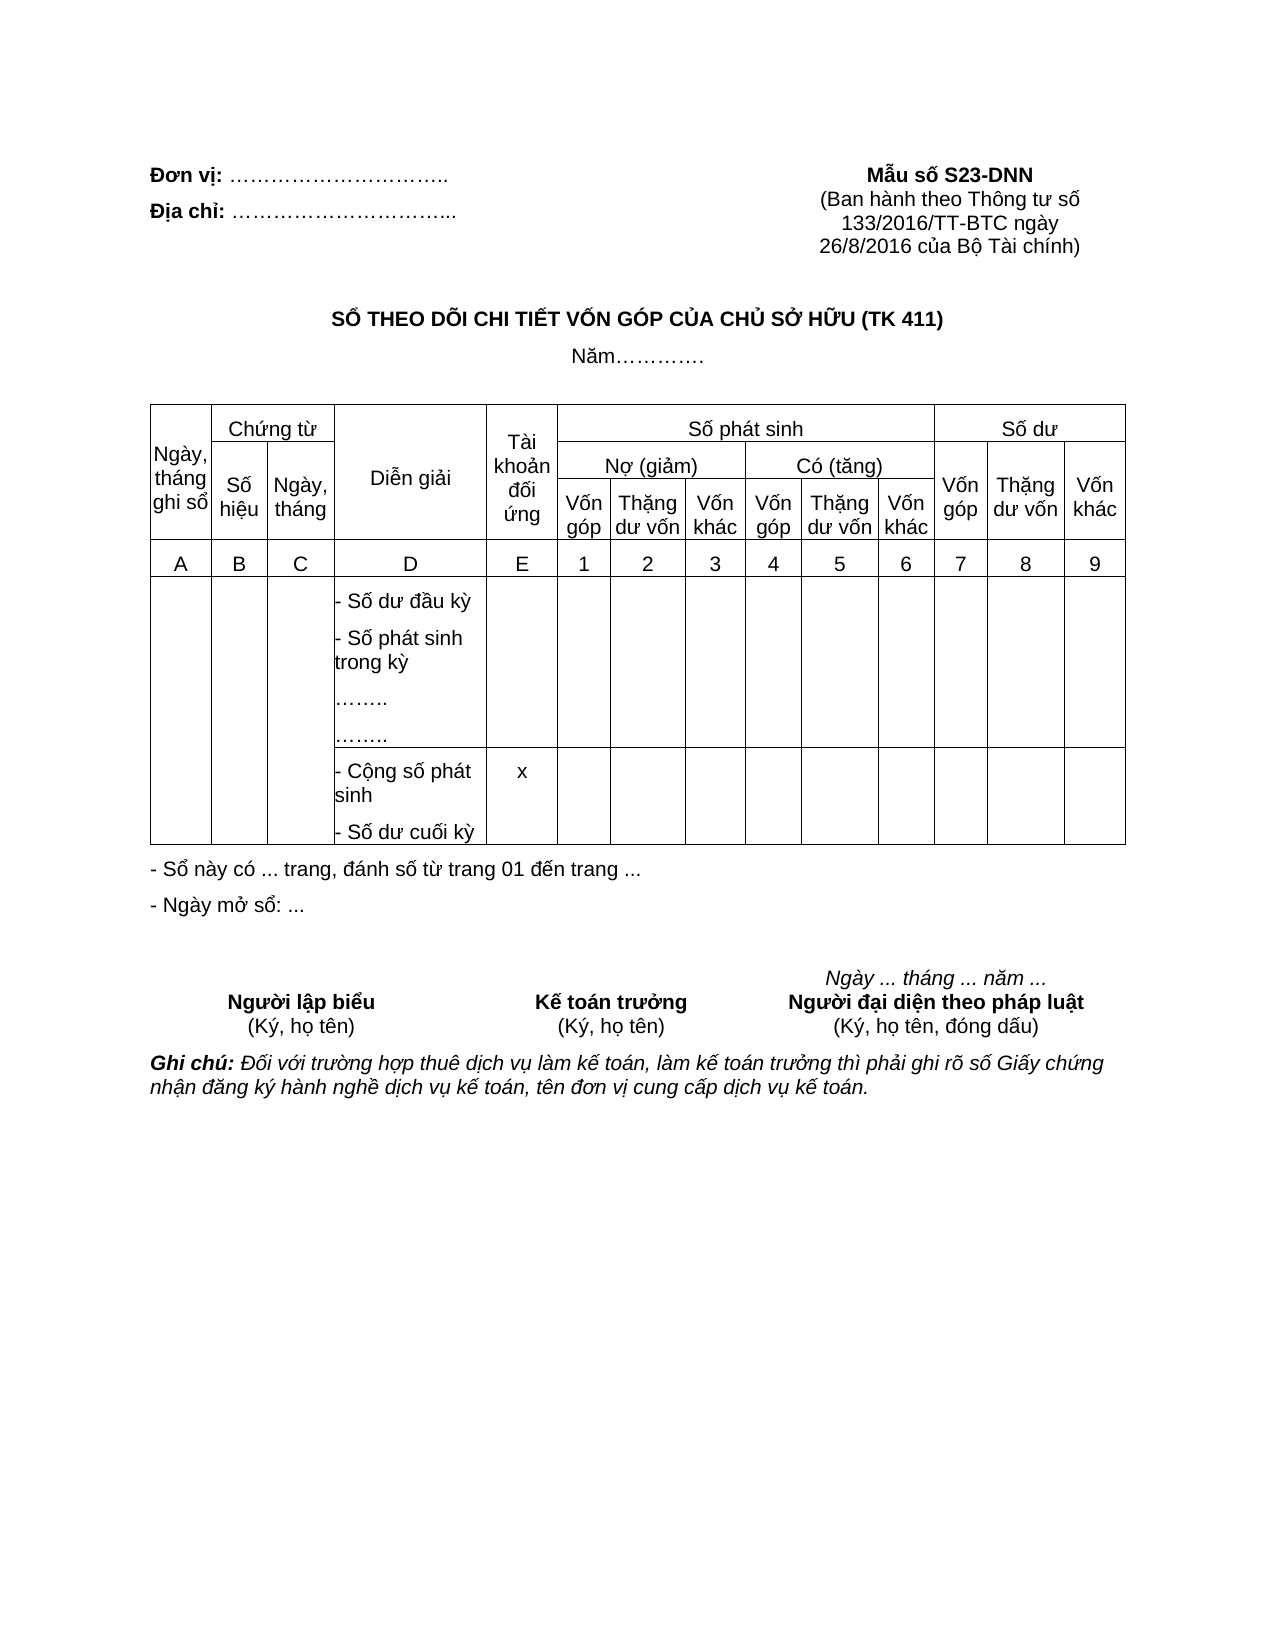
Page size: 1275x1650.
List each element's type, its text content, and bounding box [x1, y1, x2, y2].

table_cell D [335, 540, 486, 576]
table_header Số phát sinh [558, 405, 934, 441]
table_cell Vốn khác [686, 479, 745, 539]
table_cell A [151, 540, 211, 576]
table_cell [746, 577, 801, 746]
text - Ngày mở sổ: ... [150, 893, 1125, 917]
table_cell Thặng dư vốn [802, 479, 878, 539]
table_cell 3 [686, 540, 745, 576]
table_cell 1 [558, 540, 610, 576]
table_cell [935, 577, 987, 746]
table_cell [558, 577, 610, 746]
table_cell [879, 748, 934, 844]
table_cell [988, 577, 1064, 746]
table_cell Ngày, tháng [268, 442, 334, 539]
table_cell 2 [611, 540, 685, 576]
table_header Chứng từ [212, 405, 334, 441]
table_cell Có (tăng) [746, 442, 934, 478]
table_cell [1065, 748, 1125, 844]
table_cell Vốn góp [935, 442, 987, 539]
table_cell 8 [988, 540, 1064, 576]
table_cell Số hiệu [212, 442, 267, 539]
table_header Đơn vị: ………………………….. Địa chỉ: …………………………... [139, 150, 786, 258]
table_header Ngày, tháng ghi sổ [151, 405, 211, 539]
table_cell Thặng dư vốn [611, 479, 685, 539]
table_cell [611, 577, 685, 746]
table_cell [611, 748, 685, 844]
table_cell x [487, 748, 557, 844]
table_cell [746, 748, 801, 844]
table_header Số dư [935, 405, 1125, 441]
text SỔ THEO DÕI CHI TIẾT VỐN GÓP CỦA CHỦ SỞ HỮU (TK 411) [150, 307, 1125, 331]
table_cell [935, 748, 987, 844]
table_cell [268, 577, 334, 844]
table_cell [802, 748, 878, 844]
table_header Ngày ... tháng ... năm ... Người đại diện theo pháp luật (Ký, họ tên, đóng dấu) [759, 954, 1114, 1038]
table_header Mẫu số S23-DNN (Ban hành theo Thông tư số 133/2016/TT-BTC ngày 26/8/2016 của Bộ Tài chính) [786, 150, 1114, 258]
table_cell Vốn khác [879, 479, 934, 539]
table_cell [1065, 577, 1125, 746]
table_cell B [212, 540, 267, 576]
table_cell [686, 577, 745, 746]
table_cell E [487, 540, 557, 576]
table_cell [879, 577, 934, 746]
table_cell Thặng dư vốn [988, 442, 1064, 539]
table_cell 4 [746, 540, 801, 576]
table_header Tài khoản đối ứng [487, 405, 557, 539]
table_cell [802, 577, 878, 746]
table_cell - Số dư đầu kỳ - Số phát sinh trong kỳ …….. …….. [335, 577, 486, 746]
table_cell - Cộng số phát sinh - Số dư cuối kỳ [335, 748, 486, 844]
table_cell [151, 577, 211, 844]
table_cell [558, 748, 610, 844]
table_header Kế toán trưởng (Ký, họ tên) [464, 954, 758, 1038]
table_cell 5 [802, 540, 878, 576]
table_cell 9 [1065, 540, 1125, 576]
table_cell [988, 748, 1064, 844]
table_cell 6 [879, 540, 934, 576]
table_cell C [268, 540, 334, 576]
table_header Người lập biểu (Ký, họ tên) [139, 954, 464, 1038]
table_cell Nợ (giảm) [558, 442, 745, 478]
table_cell [212, 577, 267, 844]
table_cell [686, 748, 745, 844]
table_cell Vốn góp [746, 479, 801, 539]
table_header Diễn giải [335, 405, 486, 539]
table_cell 7 [935, 540, 987, 576]
table_cell Vốn góp [558, 479, 610, 539]
table_cell [487, 577, 557, 746]
text - Sổ này có ... trang, đánh số từ trang 01 đến trang ... [150, 857, 1125, 881]
text Ghi chú: Đối với trường hợp thuê dịch vụ làm kế toán, làm kế toán trưởng thì phải ghi rõ số Giấy chứng nhận đăng ký hành nghề dịch vụ kế toán, tên đơn vị cung cấp dịch vụ kế toán. [150, 1051, 1125, 1098]
text Năm…………. [150, 344, 1125, 368]
table_cell Vốn khác [1065, 442, 1125, 539]
